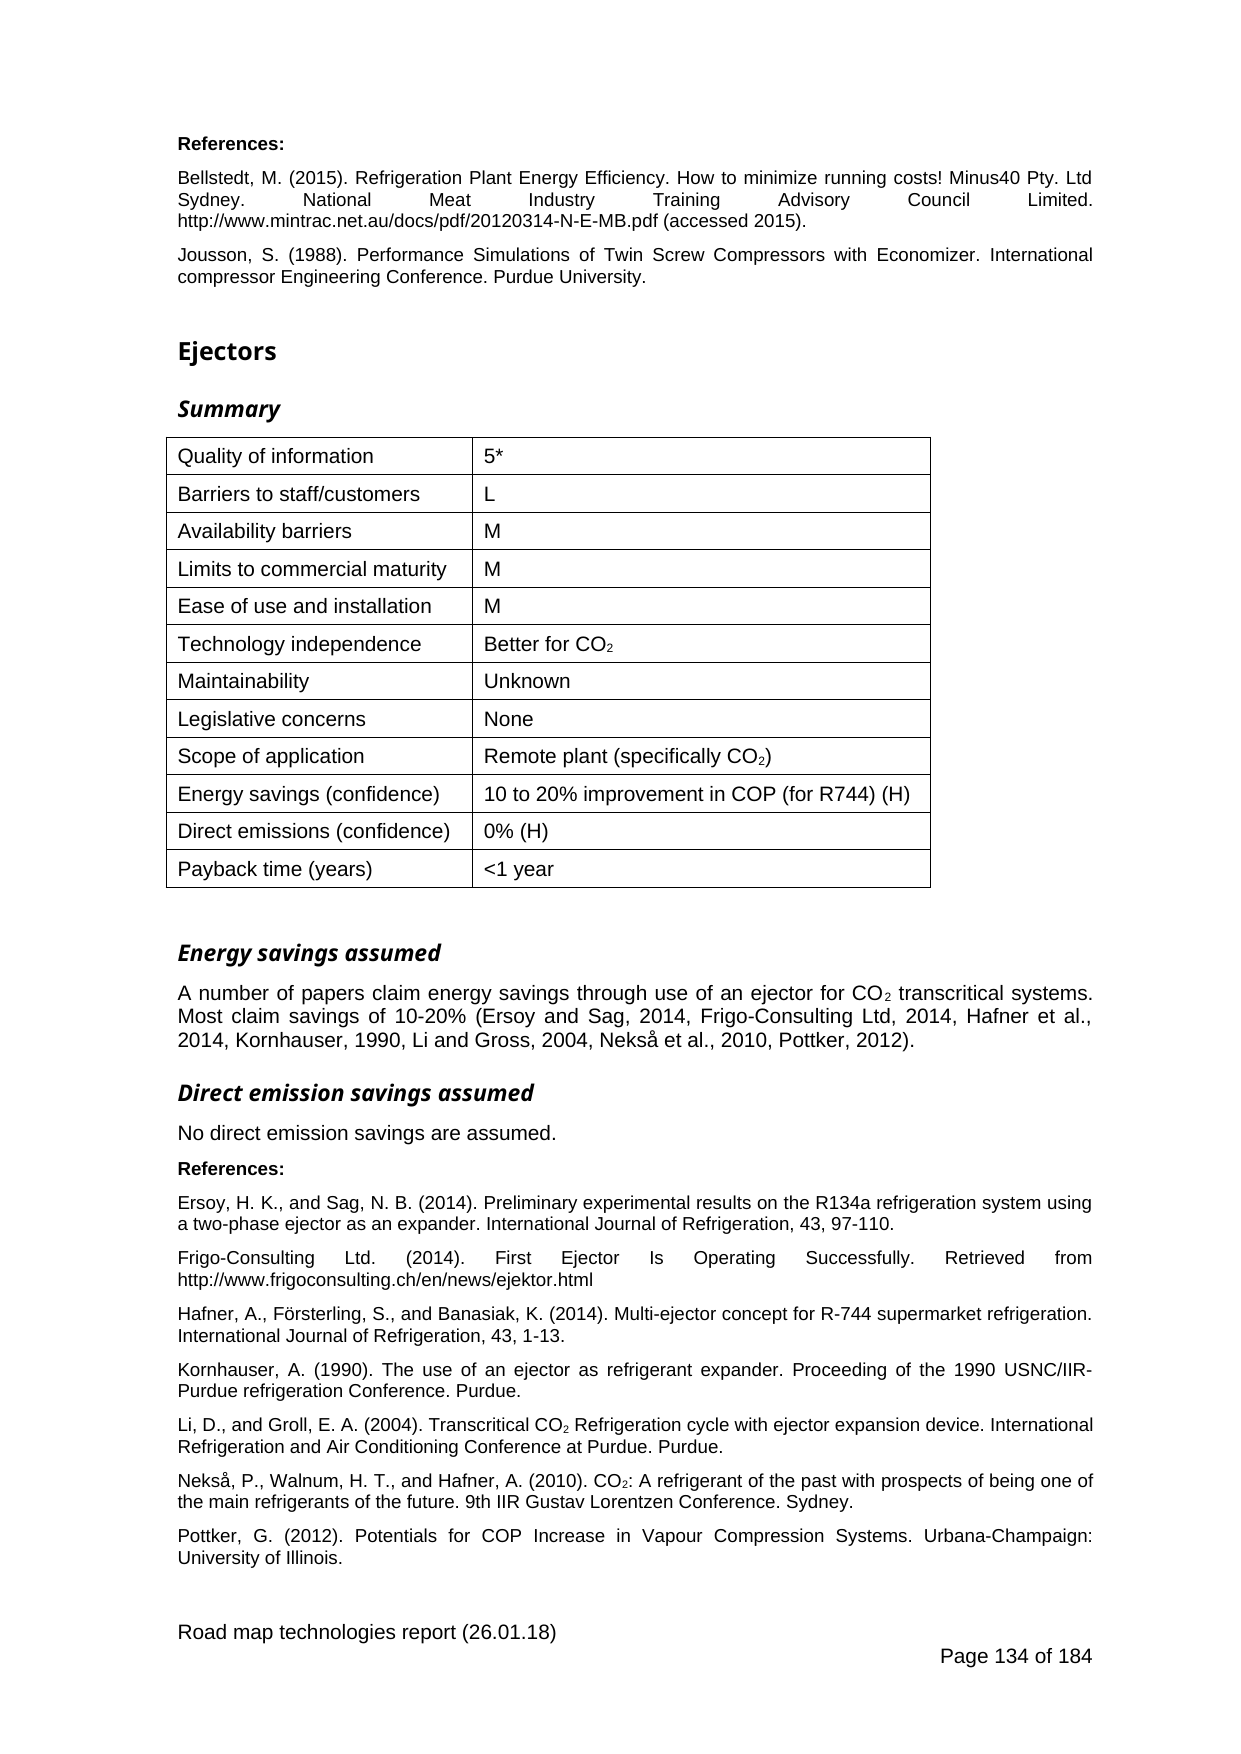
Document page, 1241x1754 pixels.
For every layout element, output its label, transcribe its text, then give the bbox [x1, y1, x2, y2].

text Hafner, A., Försterling, S., and Banasiak, K. (2014). Multi-ejector concept for R-744 supermarket refrigeration. International Journal of Refrigeration, 43, 1-13. [177, 1303, 1093, 1346]
subtitle Energy savings assumed [177, 937, 1093, 968]
text Bellstedt, M. (2015). Refrigeration Plant Energy Efficiency. How to minimize running costs! Minus40 Pty. Ltd Sydney. National Meat Industry Training Advisory Council Limited. http://www.mintrac.net.au/docs/pdf/20120314-N-E-MB.pdf (accessed 2015). [177, 167, 1093, 232]
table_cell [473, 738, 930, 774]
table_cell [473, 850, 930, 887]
text Nekså, P., Walnum, H. T., and Hafner, A. (2010). CO2: A refrigerant of the past with prospects of being one of the main refrigerants of the future. 9th IIR Gustav Lorentzen Conference. Sydney. [177, 1470, 1093, 1513]
text No direct emission savings are assumed. [177, 1121, 1093, 1145]
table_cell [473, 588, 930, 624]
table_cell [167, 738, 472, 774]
subtitle Ejectors [177, 334, 1093, 368]
text Kornhauser, A. (1990). The use of an ejector as refrigerant expander. Proceeding of the 1990 USNC/IIR-Purdue refrigeration Conference. Purdue. [177, 1358, 1093, 1402]
subtitle Summary [177, 393, 1093, 424]
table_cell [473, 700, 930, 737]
text Pottker, G. (2012). Potentials for COP Increase in Vapour Compression Systems. Urbana-Champaign: University of Illinois. [177, 1525, 1093, 1568]
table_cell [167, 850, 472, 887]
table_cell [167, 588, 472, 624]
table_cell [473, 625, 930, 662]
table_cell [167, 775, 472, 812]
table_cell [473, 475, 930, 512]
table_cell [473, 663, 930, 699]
text Frigo-Consulting Ltd. (2014). First Ejector Is Operating Successfully. Retrieved from http://www.frigoconsulting.ch/en/news/ejektor.html [177, 1247, 1093, 1290]
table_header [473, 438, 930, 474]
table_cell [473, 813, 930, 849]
subtitle Direct emission savings assumed [177, 1077, 1093, 1108]
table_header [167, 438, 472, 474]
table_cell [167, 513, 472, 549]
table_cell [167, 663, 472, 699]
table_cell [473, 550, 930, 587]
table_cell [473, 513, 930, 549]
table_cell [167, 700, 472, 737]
text Li, D., and Groll, E. A. (2004). Transcritical CO2 Refrigeration cycle with ejector expansion device. International Refrigeration and Air Conditioning Conference at Purdue. Purdue. [177, 1414, 1093, 1457]
text References: [177, 133, 1093, 154]
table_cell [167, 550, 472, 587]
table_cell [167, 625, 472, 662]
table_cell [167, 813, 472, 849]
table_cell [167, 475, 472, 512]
text References: [177, 1157, 1093, 1179]
text Jousson, S. (1988). Performance Simulations of Twin Screw Compressors with Economizer. International compressor Engineering Conference. Purdue University. [177, 244, 1093, 287]
text A number of papers claim energy savings through use of an ejector for CO2 transcritical systems. Most claim savings of 10-20% (Ersoy and Sag, 2014, Frigo-Consulting Ltd, 2014, Hafner et al., 2014, Kornhauser, 1990, Li and Gross, 2004, Nekså et al., 2010, Pottker, 2012). [177, 980, 1093, 1052]
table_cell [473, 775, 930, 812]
text Ersoy, H. K., and Sag, N. B. (2014). Preliminary experimental results on the R134a refrigeration system using a two-phase ejector as an expander. International Journal of Refrigeration, 43, 97-110. [177, 1192, 1093, 1235]
